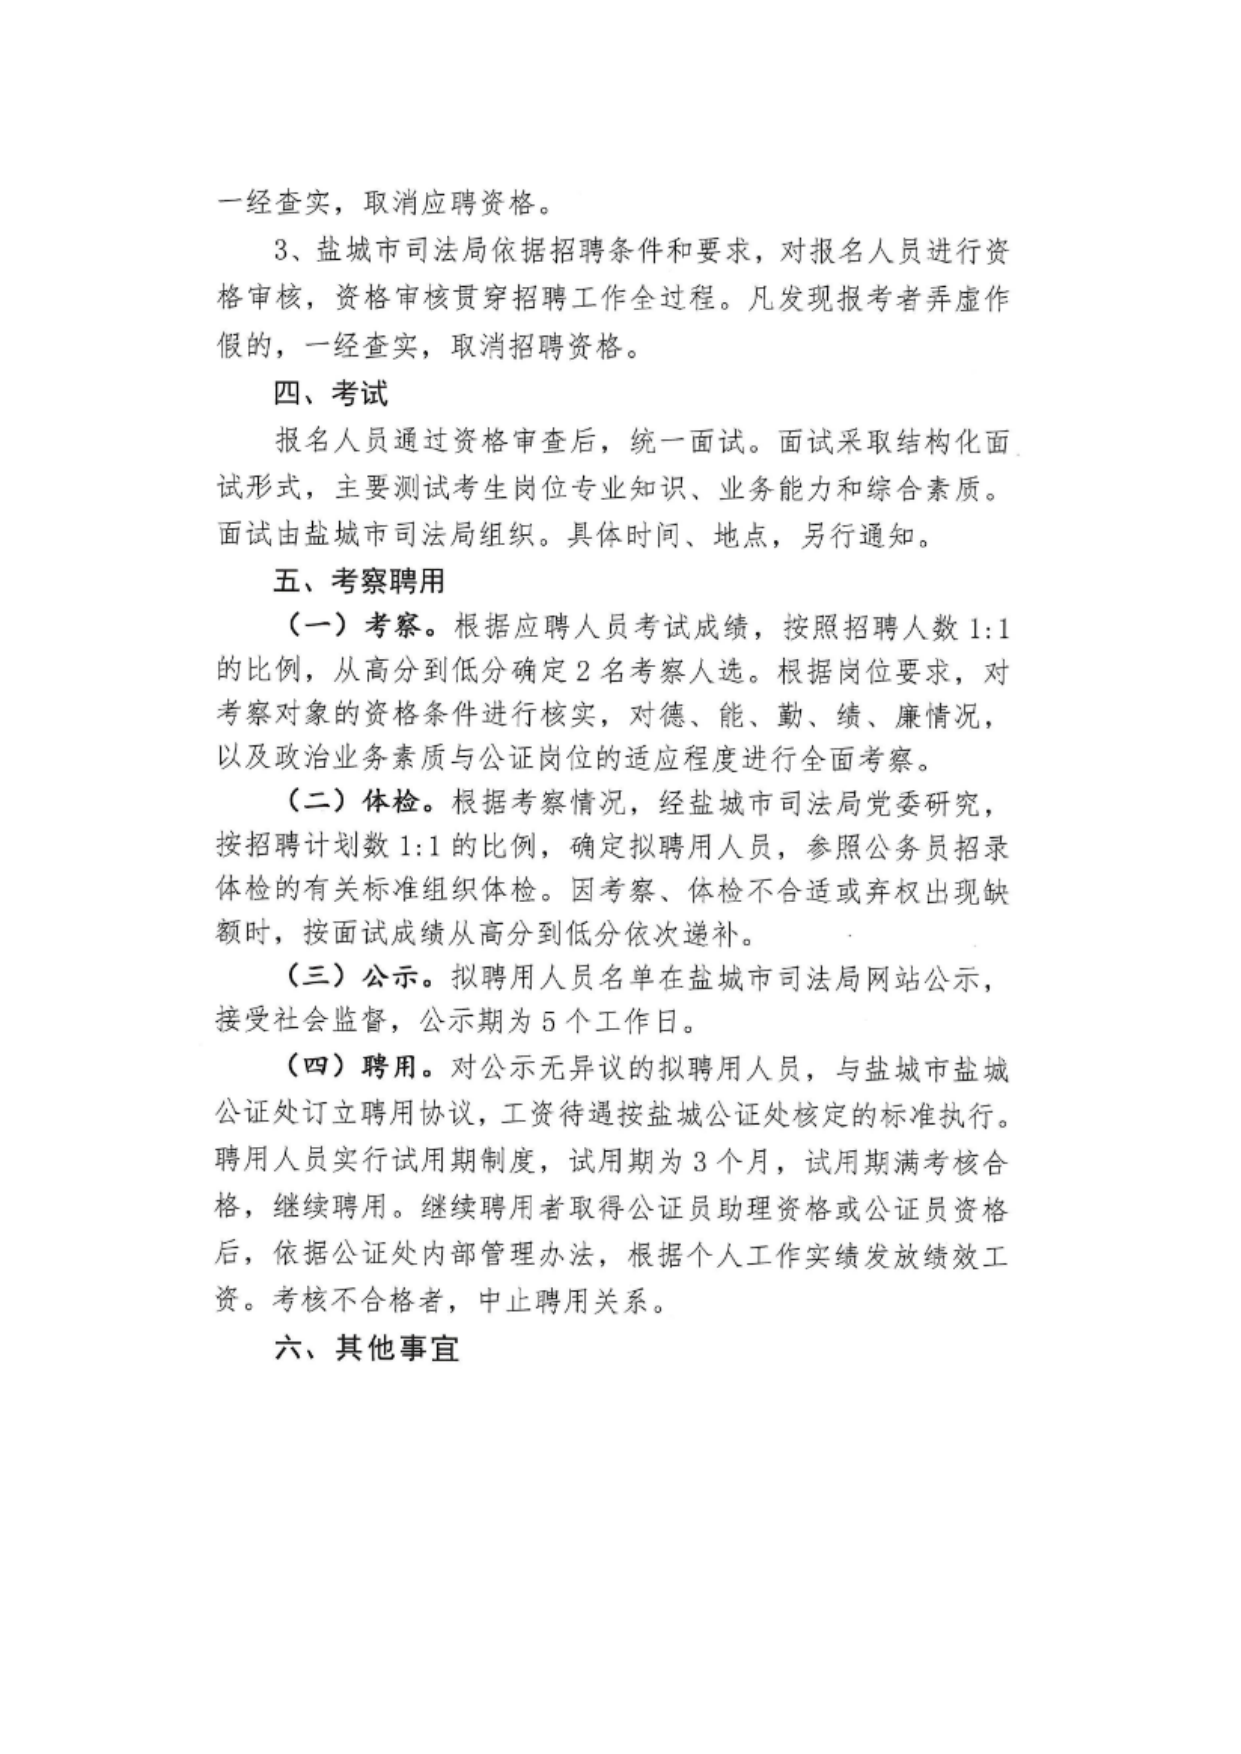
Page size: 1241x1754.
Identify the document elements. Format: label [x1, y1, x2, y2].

picture [187, 164, 1053, 1393]
